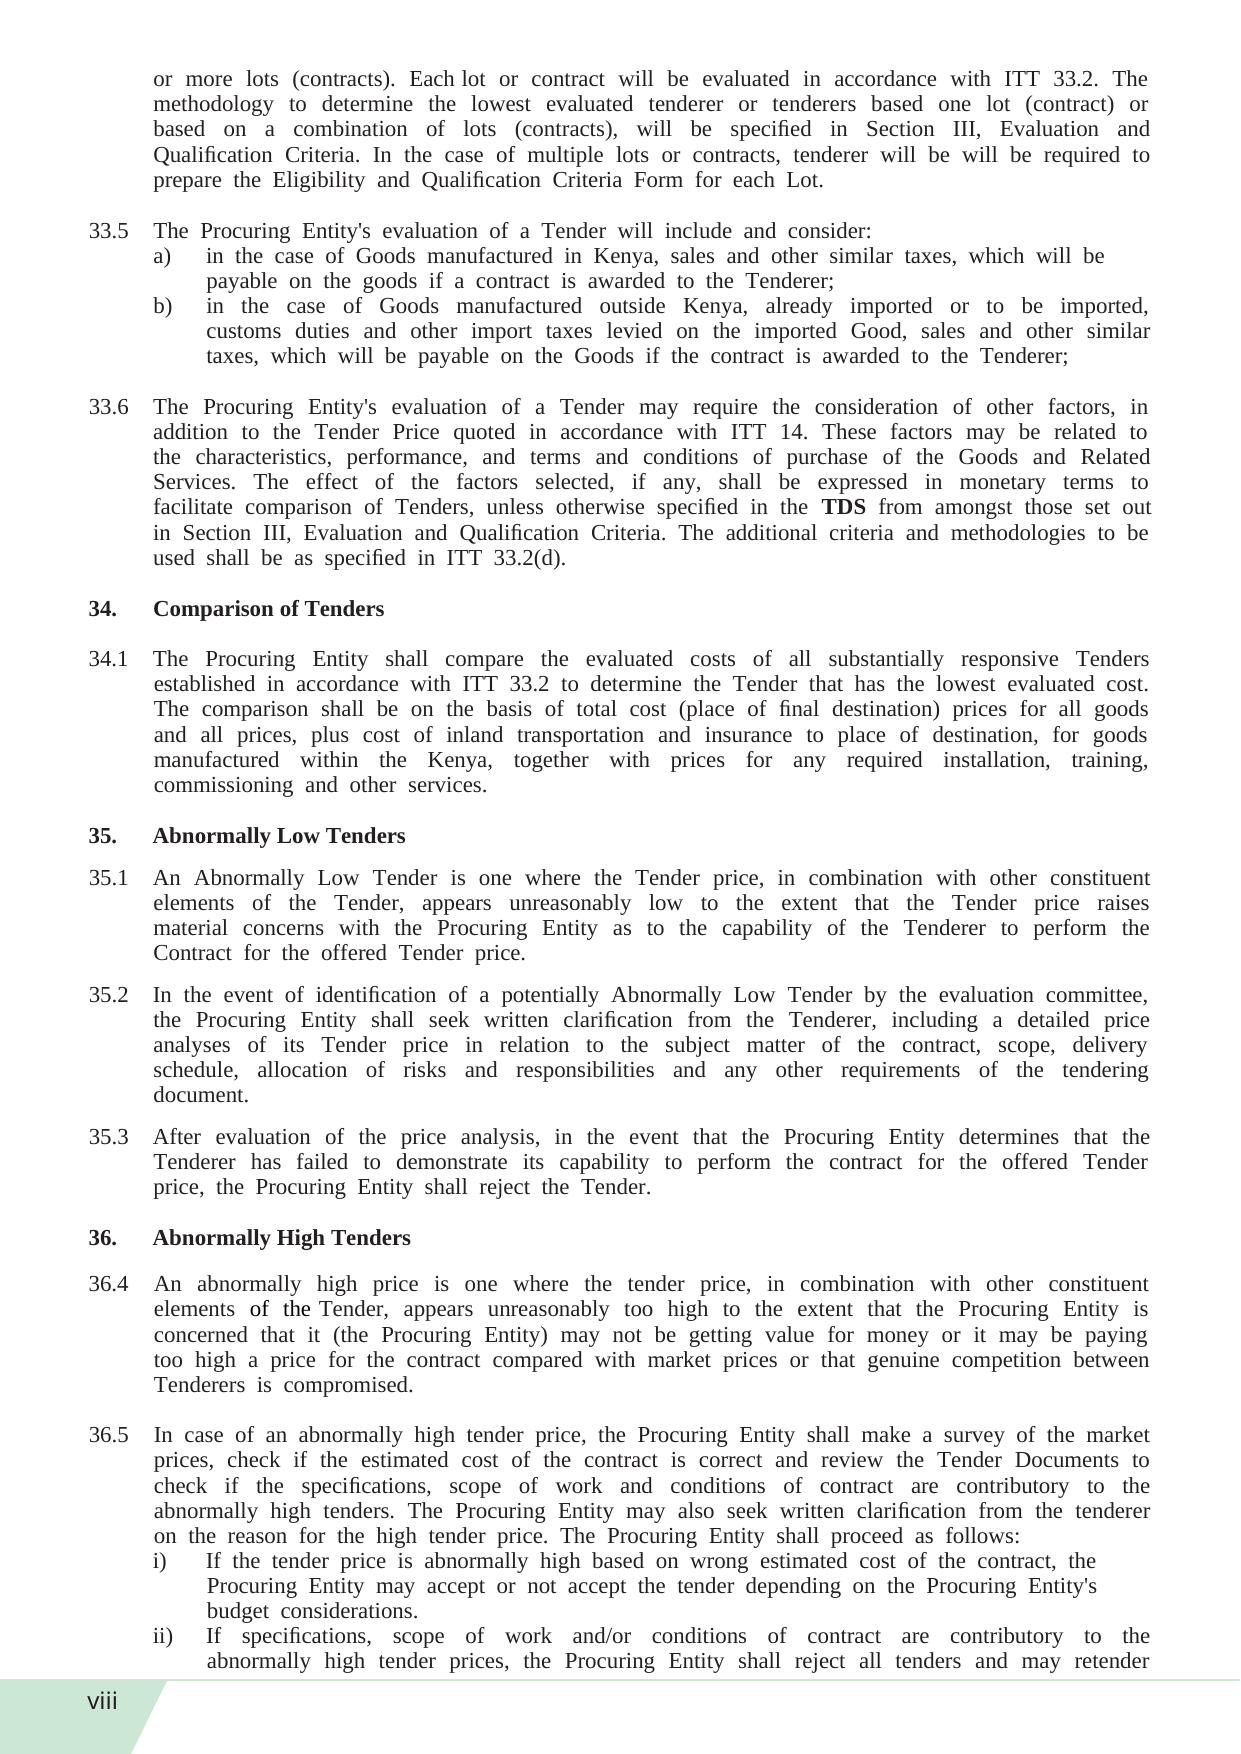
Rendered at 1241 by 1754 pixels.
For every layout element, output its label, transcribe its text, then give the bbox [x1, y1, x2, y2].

list in the case of Goods manufactured outside Kenya, already imported or to be imported, customs duties and other import taxes levied on the imported Good, sales and other similar taxes, which will be payable on the Goods if the contract is awarded to the Tenderer; [153, 293, 1152, 369]
list In the event of identiﬁcation of a potentially Abnormally Low Tender by the evaluation committee, the Procuring Entity shall seek written clariﬁcation from the Tenderer, including a detailed price analyses of its Tender price in relation to the subject matter of the contract, scope, delivery schedule, allocation of risks and responsibilities and any other requirements of the tendering document. [88, 982, 1152, 1107]
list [153, 1623, 1152, 1673]
list If the tender price is abnormally high based on wrong estimated cost of the contract, the Procuring Entity may accept or not accept the tender depending on the Procuring Entity's budget considerations. [153, 1548, 1152, 1623]
subtitle Abnormally Low Tenders [88, 822, 1240, 848]
list In case of an abnormally high tender price, the Procuring Entity shall make a survey of the market prices, check if the estimated cost of the contract is correct and review the Tender Documents to check if the speciﬁcations, scope of work and conditions of contract are contributory to the abnormally high tenders. The Procuring Entity may also seek written clariﬁcation from the tenderer on the reason for the high tender price. The Procuring Entity shall proceed as follows: [88, 1423, 1152, 1548]
list An Abnormally Low Tender is one where the Tender price, in combination with other constituent elements of the Tender, appears unreasonably low to the extent that the Tender price raises material concerns with the Procuring Entity as to the capability of the Tenderer to perform the Contract for the offered Tender price. [88, 865, 1152, 965]
subtitle Abnormally High Tenders [88, 1224, 1240, 1251]
list An abnormally high price is one where the tender price, in combination with other constituent elements of the Tender, appears unreasonably too high to the extent that the Procuring Entity is concerned that it (the Procuring Entity) may not be getting value for money or it may be paying too high a price for the contract compared with market prices or that genuine competition between Tenderers is compromised. [88, 1272, 1152, 1397]
subtitle Comparison of Tenders [88, 595, 1240, 621]
list in the case of Goods manufactured in Kenya, sales and other similar taxes, which will be payable on the goods if a contract is awarded to the Tenderer; [153, 243, 1152, 293]
list The Procuring Entity's evaluation of a Tender may require the consideration of other factors, in addition to the Tender Price quoted in accordance with ITT 14. These factors may be related to the characteristics, performance, and terms and conditions of purchase of the Goods and Related Services. The effect of the factors selected, if any, shall be expressed in monetary terms to facilitate comparison of Tenders, unless otherwise speciﬁed in the TDS from amongst those set out in Section III, Evaluation and Qualiﬁcation Criteria. The additional criteria and methodologies to be used shall be as speciﬁed in ITT 33.2(d). [88, 394, 1152, 570]
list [88, 67, 1152, 192]
list The Procuring Entity shall compare the evaluated costs of all substantially responsive Tenders established in accordance with ITT 33.2 to determine the Tender that has the lowest evaluated cost. The comparison shall be on the basis of total cost (place of ﬁnal destination) prices for all goods and all prices, plus cost of inland transportation and insurance to place of destination, for goods manufactured within the Kenya, together with prices for any required installation, training, commissioning and other services. [88, 647, 1152, 797]
list The Procuring Entity's evaluation of a Tender will include and consider: [88, 217, 1240, 243]
list After evaluation of the price analysis, in the event that the Procuring Entity determines that the Tenderer has failed to demonstrate its capability to perform the contract for the offered Tender price, the Procuring Entity shall reject the Tender. [88, 1124, 1152, 1199]
